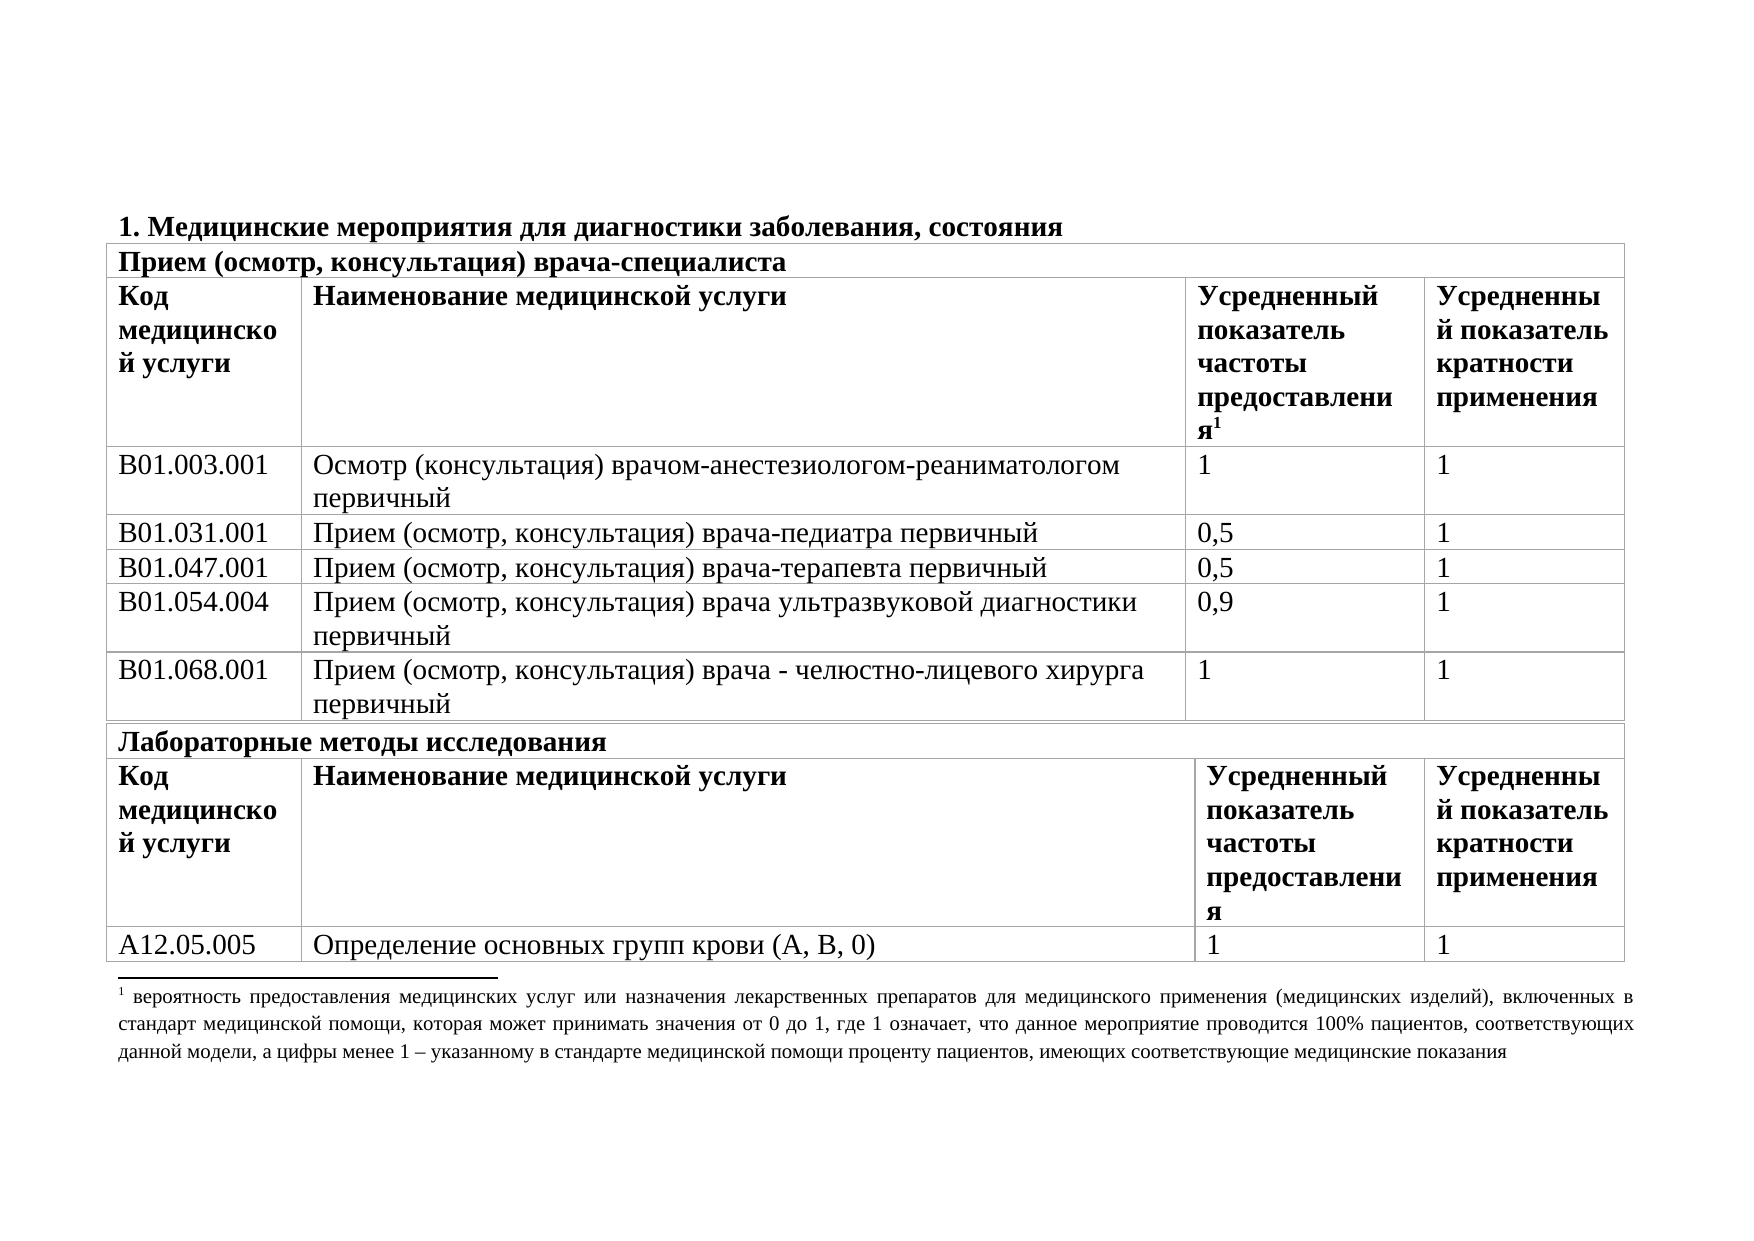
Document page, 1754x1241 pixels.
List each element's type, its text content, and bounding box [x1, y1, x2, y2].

table_cell Код медицинской услуги [107, 759, 301, 926]
table_cell Усредненный показатель частоты предоставления [1196, 759, 1424, 926]
table_cell B01.031.001 [107, 515, 301, 549]
table_cell Прием (осмотр, консультация) врача-педиатра первичный [302, 515, 1185, 549]
table_cell Определение основных групп крови (A, B, 0) [302, 927, 1194, 961]
table_cell Прием (осмотр, консультация) врача-терапевта первичный [302, 550, 1185, 583]
table_cell Усредненный показатель кратности применения [1425, 278, 1624, 446]
table_cell 1 [1196, 927, 1424, 961]
table_cell Прием (осмотр, консультация) врача ультразвуковой диагностики первичный [302, 584, 1185, 651]
table_cell 1 [1186, 447, 1424, 514]
table_cell 1 [1425, 447, 1624, 514]
table_cell A12.05.005 [107, 927, 301, 961]
table_cell 1 [1425, 550, 1624, 583]
table_cell 1 [1425, 927, 1624, 961]
table_cell 1 [1186, 653, 1424, 719]
table_cell 1 [1425, 584, 1624, 651]
table_cell 0,9 [1186, 584, 1424, 651]
table_cell Наименование медицинской услуги [302, 278, 1185, 446]
table_cell Осмотр (консультация) врачом-анестезиологом-реаниматологом первичный [302, 447, 1185, 514]
text 1. Медицинские мероприятия для диагностики заболевания, состояния [118, 209, 1636, 243]
table_cell Усредненный показатель кратности применения [1425, 759, 1624, 926]
table_cell B01.003.001 [107, 447, 301, 514]
table_header Лабораторные методы исследования [107, 724, 1624, 757]
table_cell 1 [1425, 653, 1624, 719]
table_cell 0,5 [1186, 515, 1424, 549]
table_cell B01.068.001 [107, 653, 301, 719]
table_cell Усредненный показатель частоты предоставления [1186, 278, 1424, 446]
table_cell Наименование медицинской услуги [302, 759, 1194, 926]
table_cell 1 [1425, 515, 1624, 549]
table_cell B01.047.001 [107, 550, 301, 583]
table_cell Прием (осмотр, консультация) врача - челюстно-лицевого хирурга первичный [302, 653, 1185, 719]
table_cell Код медицинской услуги [107, 278, 301, 446]
table_cell B01.054.004 [107, 584, 301, 651]
table_cell 0,5 [1186, 550, 1424, 583]
table_header Прием (осмотр, консультация) врача-специалиста [107, 244, 1624, 277]
